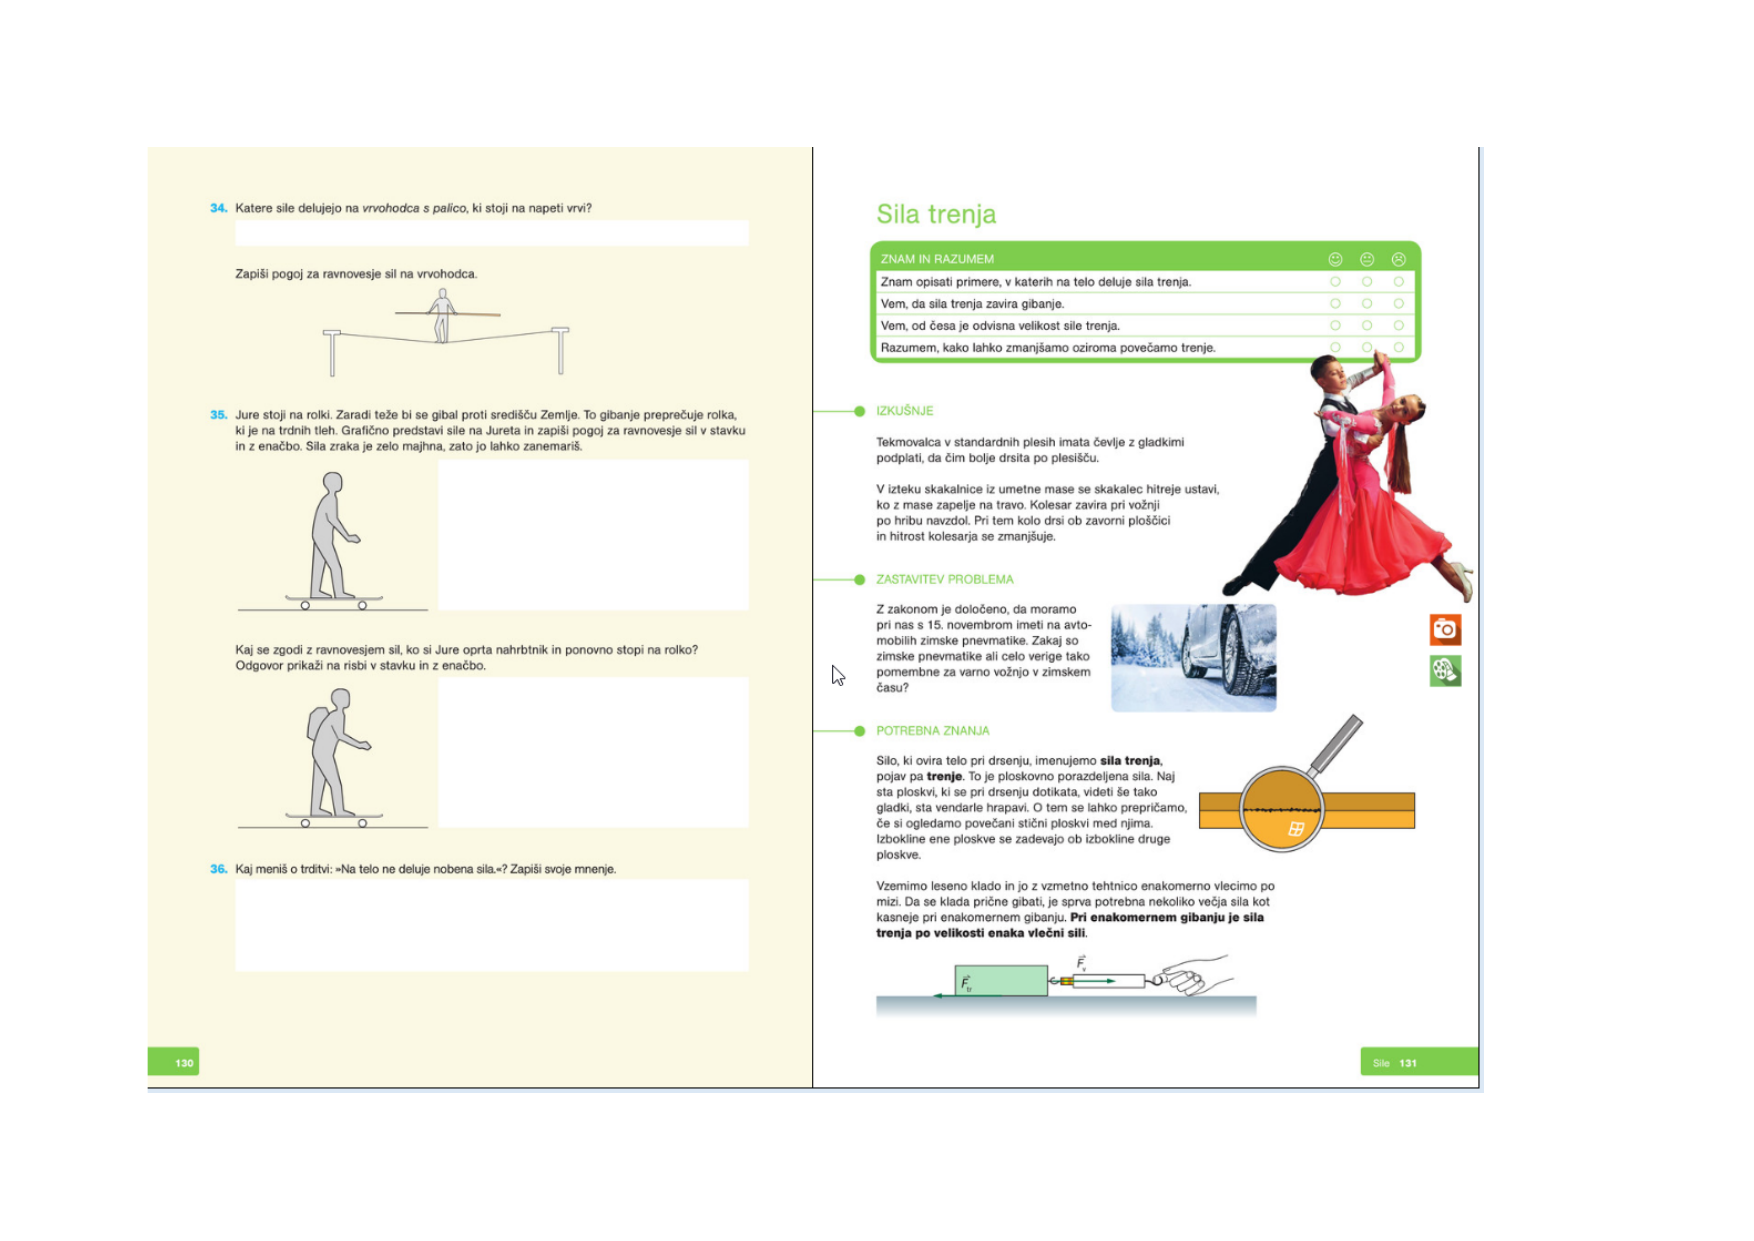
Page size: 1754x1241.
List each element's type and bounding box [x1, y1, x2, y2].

picture [147, 147, 1484, 1093]
